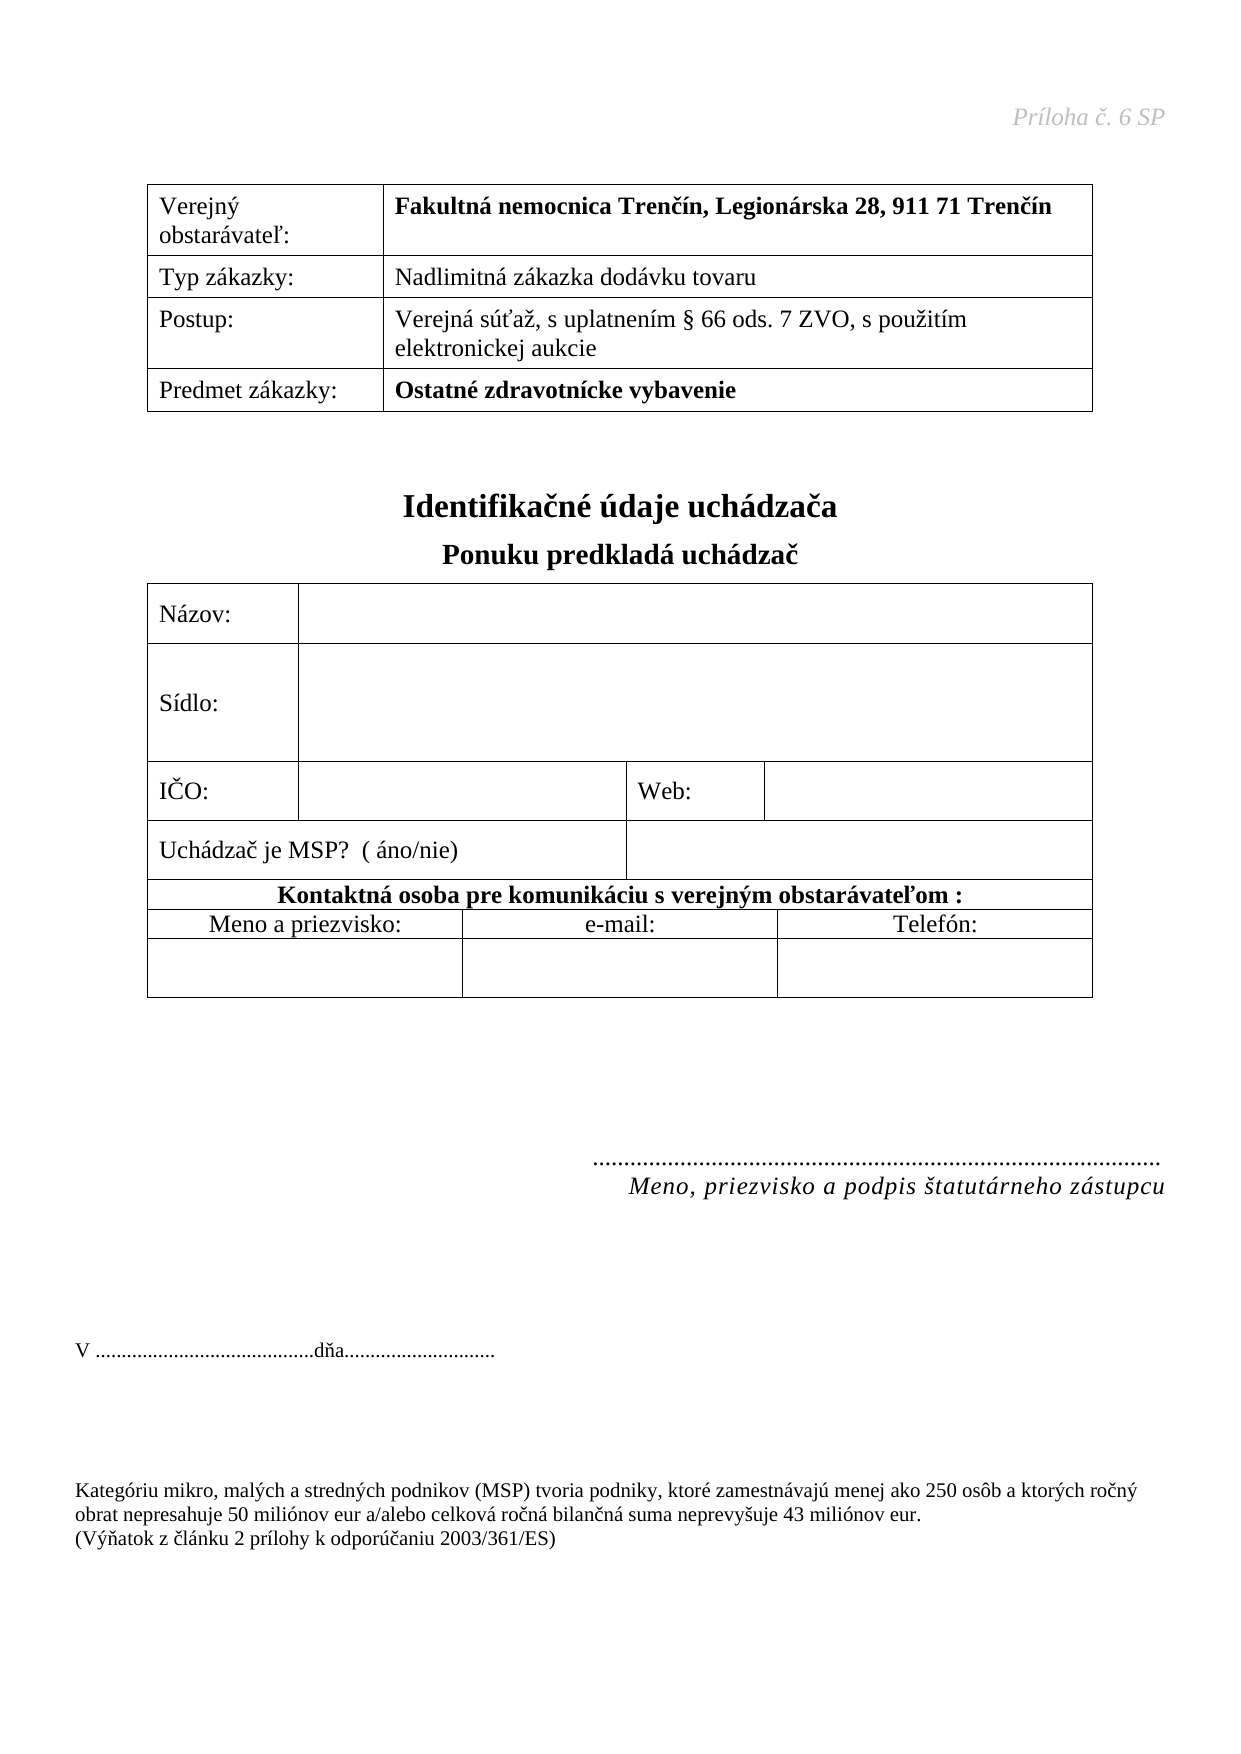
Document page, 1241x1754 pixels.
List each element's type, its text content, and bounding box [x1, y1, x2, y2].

text Meno, priezvisko a podpis štatutárneho zástupcu [75, 1171, 1165, 1199]
text Kategóriu mikro, malých a stredných podnikov (MSP) tvoria podniky, ktoré zamestnávajú menej ako 250 osôb a ktorých ročný obrat nepresahuje 50 miliónov eur a/alebo celková ročná bilančná suma neprevyšuje 43 miliónov eur. [75, 1477, 1165, 1526]
table_header Názov: [148, 584, 298, 642]
table_cell Verejná súťaž, s uplatnením § 66 ods. 7 ZVO, s použitím elektronickej aukcie [384, 298, 1092, 368]
table_cell Telefón: [778, 910, 1092, 938]
table_cell [148, 939, 462, 997]
table_cell Uchádzač je MSP? ( áno/nie) [148, 821, 626, 879]
table_cell Web: [627, 762, 764, 819]
table_cell Nadlimitná zákazka dodávku tovaru [384, 256, 1092, 297]
table_cell [463, 939, 777, 997]
table_cell Ostatné zdravotnícke vybavenie [384, 369, 1092, 411]
text Príloha č. 6 SP [75, 102, 1165, 131]
table_header [299, 584, 1092, 642]
text (Výňatok z článku 2 prílohy k odporúčaniu 2003/361/ES) [75, 1526, 1165, 1550]
table_cell Sídlo: [148, 644, 298, 761]
table_cell Typ zákazky: [148, 256, 383, 297]
table_cell IČO: [148, 762, 298, 819]
text ........................................................................................... [75, 1142, 1165, 1171]
table_cell e-mail: [463, 910, 777, 938]
table_cell [765, 762, 1092, 819]
table_cell Kontaktná osoba pre komunikáciu s verejným obstarávateľom : [148, 880, 1092, 908]
table_header Fakultná nemocnica Trenčín, Legionárska 28, 911 71 Trenčín [384, 185, 1092, 255]
table_header Verejný obstarávateľ: [148, 185, 383, 255]
table_cell Predmet zákazky: [148, 369, 383, 411]
text V ..........................................dňa............................. [75, 1338, 1165, 1362]
text Ponuku predkladá uchádzač [75, 537, 1165, 571]
table_cell [627, 821, 1092, 879]
table_cell [299, 644, 1092, 761]
table_cell Postup: [148, 298, 383, 368]
table_cell Meno a priezvisko: [148, 910, 462, 938]
text Identifikačné údaje uchádzača [75, 486, 1165, 525]
table_cell [778, 939, 1092, 997]
table_cell [299, 762, 626, 819]
